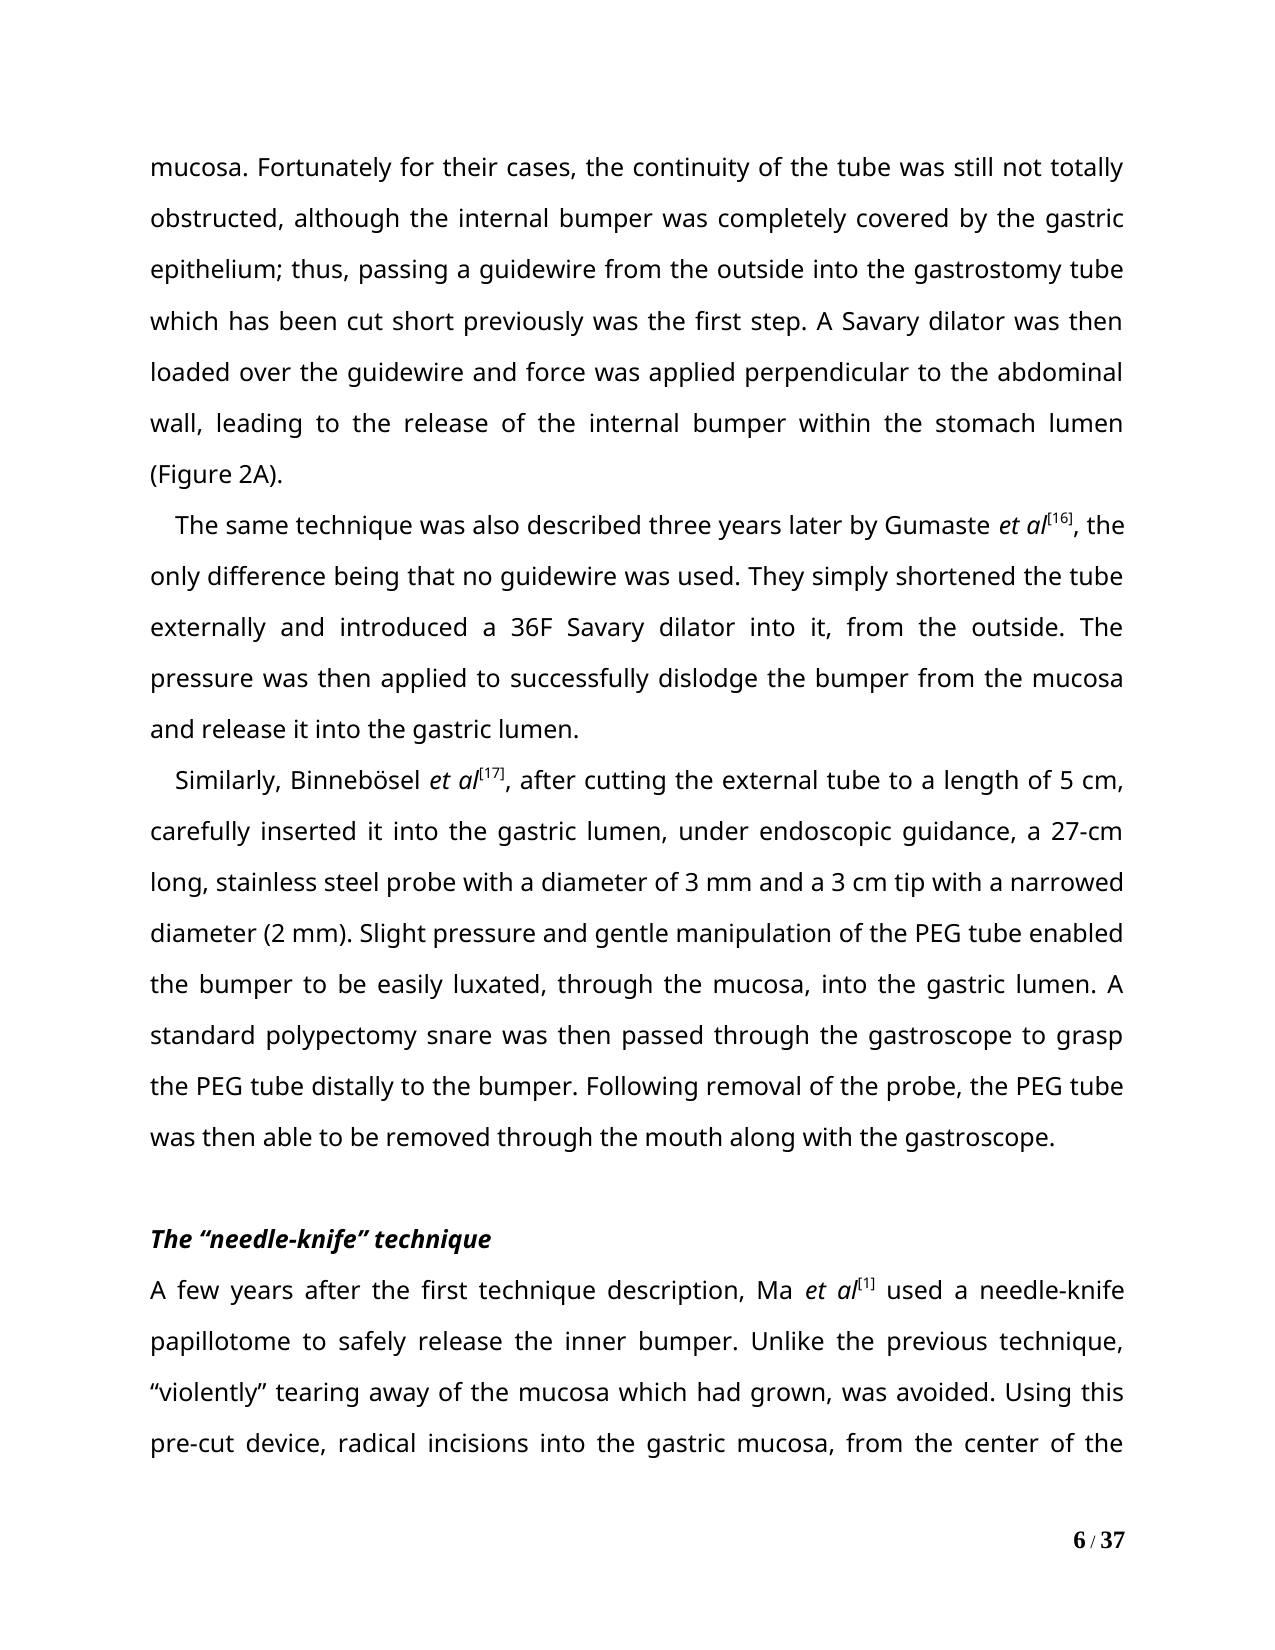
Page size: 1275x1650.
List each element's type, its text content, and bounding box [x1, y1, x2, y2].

text The same technique was also described three years later by Gumaste et al[16], the only difference being that no guidewire was used. They simply shortened the tube externally and introduced a 36F Savary dilator into it, from the outside. The pressure was then applied to successfully dislodge the bumper from the mucosa and release it into the gastric lumen. [150, 507, 1125, 746]
text The “needle-knife” technique [150, 1222, 1125, 1256]
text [150, 150, 1125, 490]
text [150, 1273, 1125, 1460]
text Similarly, Binnebösel et al[17], after cutting the external tube to a length of 5 cm, carefully inserted it into the gastric lumen, under endoscopic guidance, a 27-cm long, stainless steel probe with a diameter of 3 mm and a 3 cm tip with a narrowed diameter (2 mm). Slight pressure and gentle manipulation of the PEG tube enabled the bumper to be easily luxated, through the mucosa, into the gastric lumen. A standard polypectomy snare was then passed through the gastroscope to grasp the PEG tube distally to the bumper. Following removal of the probe, the PEG tube was then able to be removed through the mouth along with the gastroscope. [150, 762, 1125, 1154]
